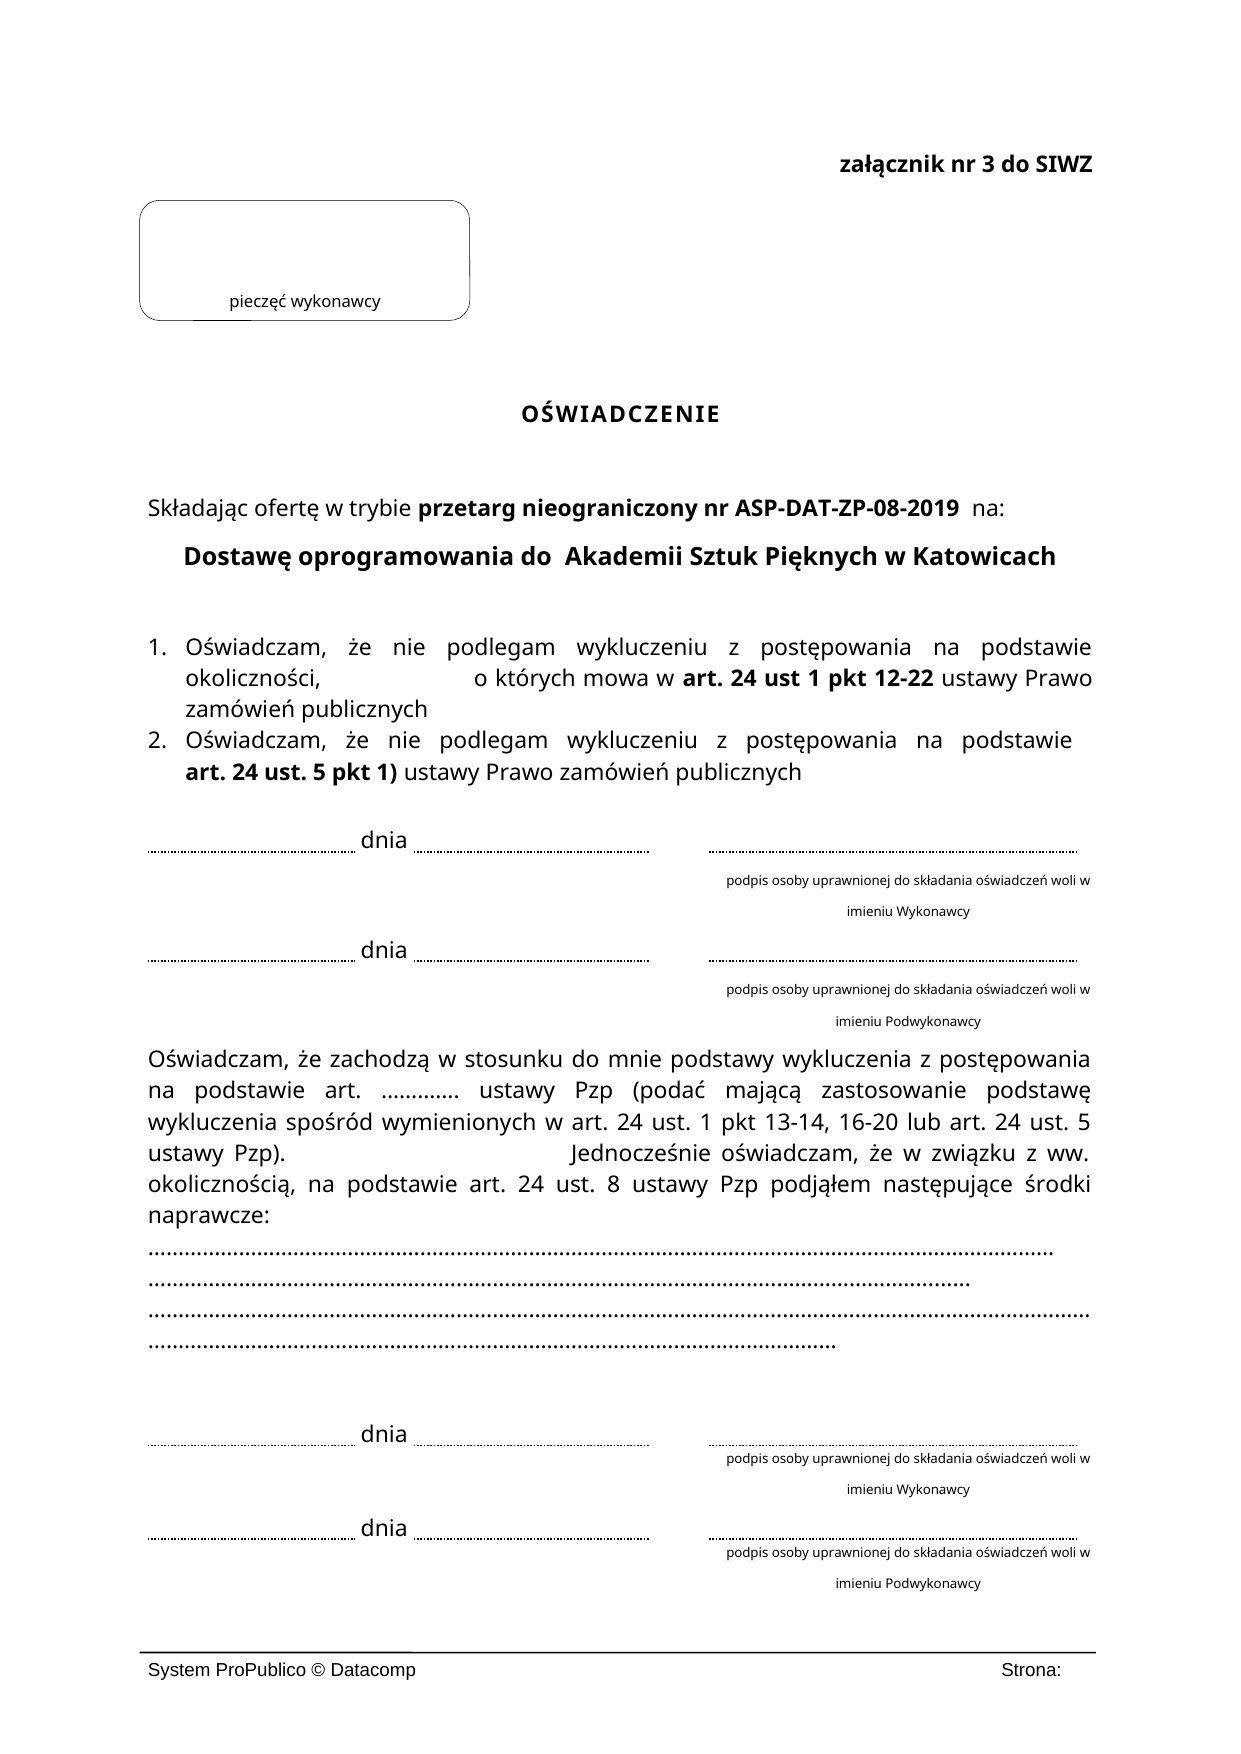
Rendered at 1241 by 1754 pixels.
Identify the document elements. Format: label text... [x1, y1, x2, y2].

text dnia [148, 934, 1092, 965]
text podpis osoby uprawnionej do składania oświadczeń woli w imieniu Wykonawcy [724, 871, 1092, 934]
text dnia [148, 1418, 1092, 1449]
list Oświadczam, że nie podlegam wykluczeniu z postępowania na podstawie okoliczności, o których mowa w art. 24 ust 1 pkt 12-22 ustawy Prawo zamówień publicznych [148, 631, 1092, 724]
text podpis osoby uprawnionej do składania oświadczeń woli w imieniu Podwykonawcy [724, 1543, 1092, 1606]
text podpis osoby uprawnionej do składania oświadczeń woli w imieniu Podwykonawcy [724, 981, 1092, 1043]
text Dostawę oprogramowania do Akademii Sztuk Pięknych w Katowicach [148, 538, 1092, 572]
text Oświadczam, że zachodzą w stosunku do mnie podstawy wykluczenia z postępowania na podstawie art. …………. ustawy Pzp (podać mającą zastosowanie podstawę wykluczenia spośród wymienionych w art. 24 ust. 1 pkt 13-14, 16-20 lub art. 24 ust. 5 ustawy Pzp). Jednocześnie oświadczam, że w związku z ww. okolicznością, na podstawie art. 24 ust. 8 ustawy Pzp podjąłem następujące środki naprawcze: …………………………………………………………………………………………………………………………………… [148, 1043, 1092, 1262]
text dnia [148, 824, 1092, 856]
text podpis osoby uprawnionej do składania oświadczeń woli w imieniu Wykonawcy [724, 1449, 1092, 1512]
subtitle załącznik nr 3 do SIWZ [207, 148, 1092, 179]
text …………………………………………………………………………………………..…………………...........……………………………………………………………………………………………………………………………………………………………………………………………………………………………………………… [148, 1262, 1092, 1356]
text dnia [148, 1512, 1092, 1543]
subtitle OŚWIADCZENIE [148, 398, 1092, 429]
list Oświadczam, że nie podlegam wykluczeniu z postępowania na podstawie art. 24 ust. 5 pkt 1) ustawy Prawo zamówień publicznych [148, 724, 1092, 787]
text Składając ofertę w trybie przetarg nieograniczony nr ASP-DAT-ZP-08-2019 na: [148, 491, 1092, 523]
